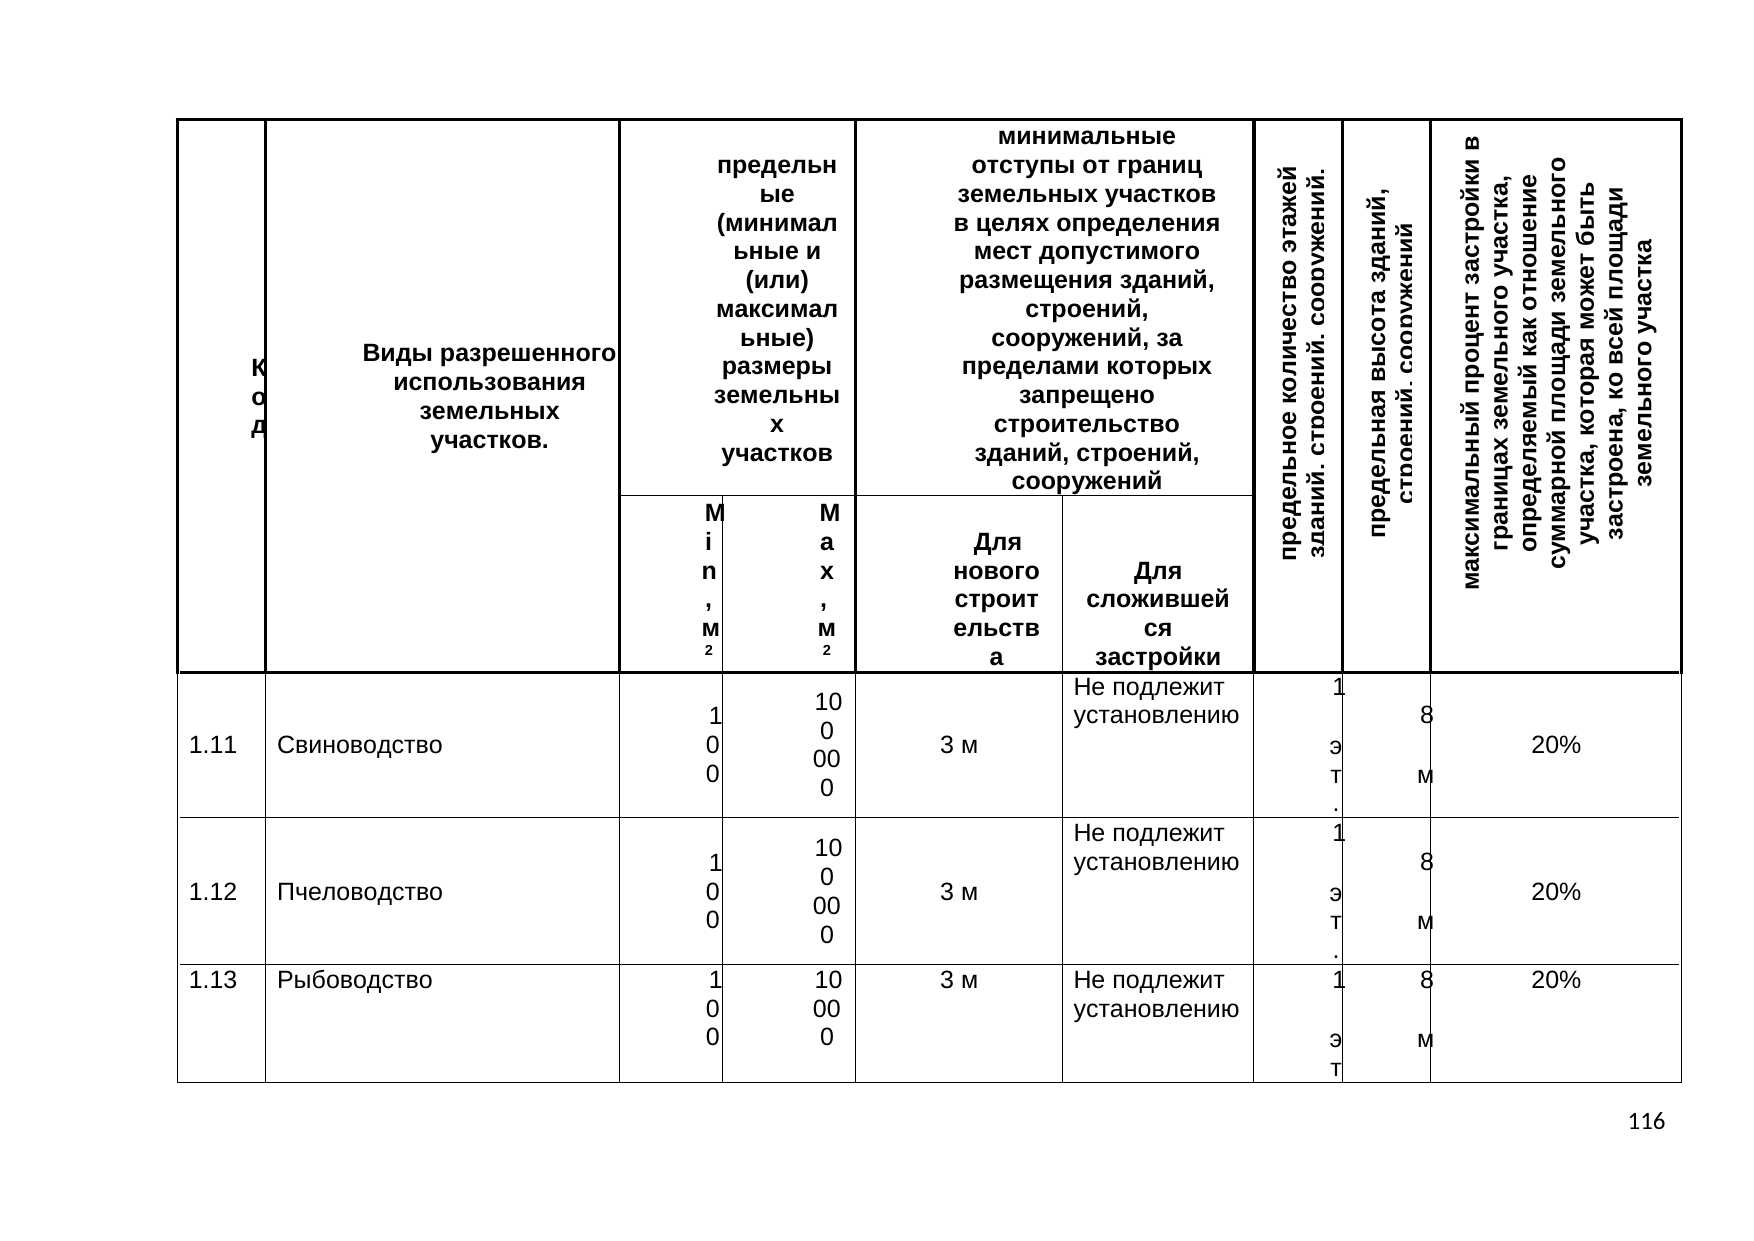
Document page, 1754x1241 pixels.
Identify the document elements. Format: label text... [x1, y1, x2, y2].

table_cell 1 эт. [1254, 674, 1342, 817]
table_cell 100 000 [723, 818, 855, 964]
table_cell 1 эт. [1254, 818, 1342, 964]
table_header предельные (минимальные и (или) максимальные) размеры земельных участков [621, 121, 854, 495]
table_header предельная высота зданий, строений, сооружений [1344, 121, 1429, 671]
table_cell 8 м [1343, 674, 1430, 817]
table_cell 100 [620, 965, 722, 1082]
table_cell Не подлежит установлению [1063, 674, 1253, 817]
table_cell Для сложившейся застройки [1063, 496, 1252, 671]
table_cell Не подлежит установлению [1063, 965, 1253, 1082]
table_cell 1.12 [178, 817, 265, 964]
table_cell 3 м [856, 818, 1062, 964]
table_cell Рыбоводство [266, 965, 619, 1082]
table_header максимальный процент застройки в границах земельного участка, определяемый как отношение суммарной площади земельного участка, которая может быть застроена, ко всей площади земельного участка [1432, 121, 1680, 671]
table_cell Max, м2 [723, 496, 854, 671]
table_cell 8 м [1343, 818, 1430, 964]
table_cell 3 м [856, 965, 1062, 1082]
table_cell 100 [620, 674, 722, 817]
table_cell 1.11 [178, 672, 265, 817]
table_cell Min, м2 [621, 496, 722, 671]
table_header Виды разрешенного использования земельных участков. [267, 121, 618, 671]
table_cell 8 м [1343, 965, 1430, 1082]
table_cell Для нового строительства [857, 496, 1062, 671]
table_cell 100 [620, 818, 722, 964]
table_cell 1.13 [178, 964, 265, 1082]
table_cell 3 м [856, 674, 1062, 817]
table_header минимальные отступы от границ земельных участков в целях определения мест допустимого размещения зданий, строений, сооружений, за пределами которых запрещено строительство зданий, строений, сооружений [857, 121, 1252, 495]
table_cell 10 000 [723, 965, 855, 1082]
table_cell Свиноводство [266, 674, 619, 817]
table_cell Не подлежит установлению [1063, 818, 1253, 964]
table_cell Пчеловодство [266, 818, 619, 964]
table_cell 1 эт. [1254, 965, 1342, 1082]
table_cell 20% [1431, 671, 1681, 817]
table_cell 100 000 [723, 674, 855, 817]
table_cell 20% [1431, 817, 1681, 964]
table_cell 20% [1431, 964, 1681, 1082]
table_header Код [179, 121, 264, 671]
table_header предельное количество этажей зданий, строений, сооружений, [1256, 121, 1341, 671]
